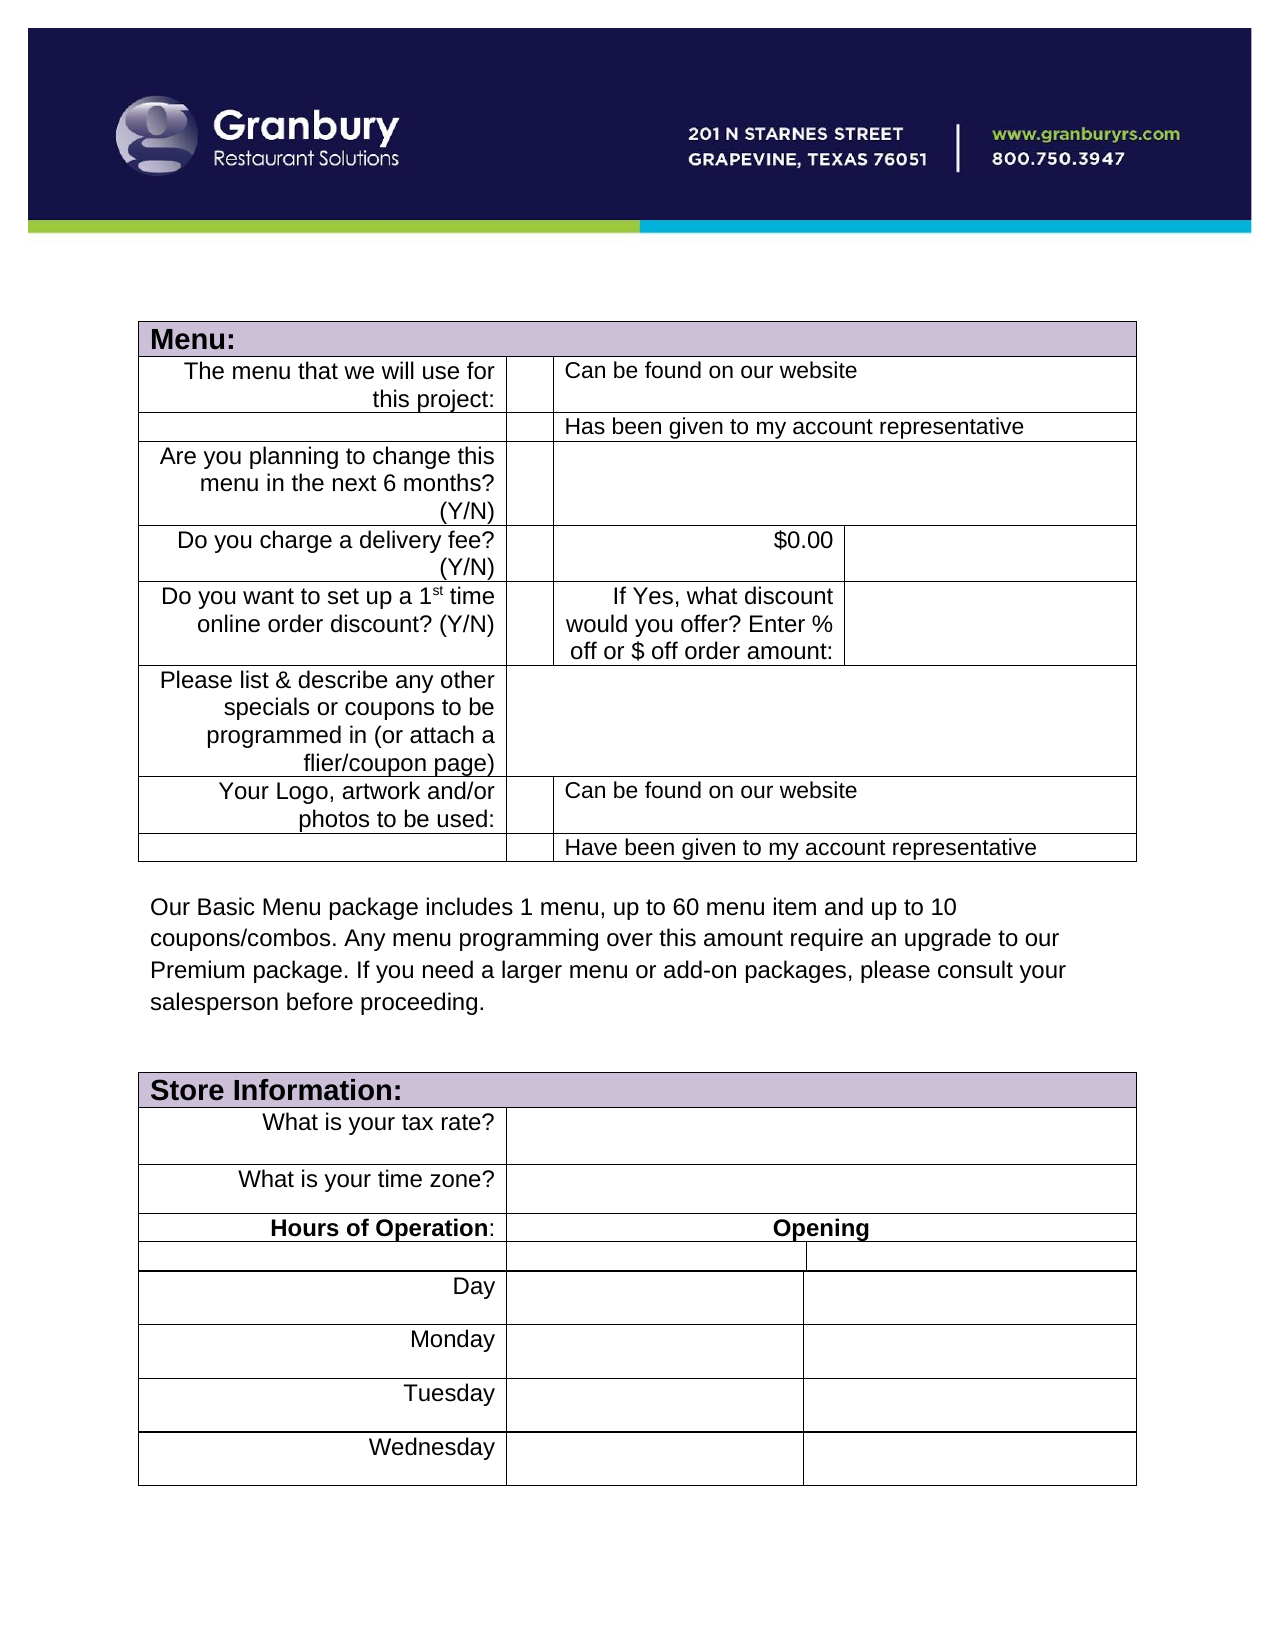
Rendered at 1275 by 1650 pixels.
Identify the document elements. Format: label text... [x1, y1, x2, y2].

table_cell [139, 834, 506, 861]
table_cell [507, 1108, 1136, 1163]
table_cell [507, 1325, 803, 1378]
table_cell [507, 1379, 803, 1431]
table_cell [507, 1165, 1136, 1212]
table_header Store Information: [139, 1073, 1136, 1107]
table_cell [507, 357, 553, 412]
table_cell Please list & describe any other specials or coupons to be programmed in (or attach a flier/coupon page) [139, 666, 506, 776]
table_cell $0.00 [554, 526, 844, 581]
text Our Basic Menu package includes 1 menu, up to 60 menu item and up to 10 coupons/combos. Any menu programming over this amount require an upgrade to our Premium package. If you need a larger menu or add-on packages, please consult your salesperson before proceeding. [150, 862, 1125, 1047]
table_cell Your Logo, artwork and/or photos to be used: [139, 777, 506, 832]
table_cell Monday [139, 1325, 506, 1378]
table_cell What is your time zone? [139, 1165, 506, 1212]
table_cell Has been given to my account representative [554, 413, 1136, 441]
picture [28, 28, 1252, 243]
table_cell [507, 1433, 803, 1485]
table_cell [507, 834, 553, 861]
table_cell [507, 777, 553, 832]
table_cell Do you charge a delivery fee? (Y/N) [139, 526, 506, 581]
table_cell [507, 442, 553, 524]
table_cell Tuesday [139, 1379, 506, 1431]
table_cell [804, 1379, 1136, 1431]
table_cell [807, 1242, 1136, 1270]
table_cell [845, 582, 1136, 665]
table_header [804, 1272, 1136, 1324]
table_cell [845, 526, 1136, 581]
table_cell [507, 1242, 806, 1270]
table_cell [139, 413, 506, 441]
table_cell If Yes, what discount would you offer? Enter % off or $ off order amount: [554, 582, 844, 665]
table_cell Do you want to set up a 1st time online order discount? (Y/N) [139, 582, 506, 665]
table_cell The menu that we will use for this project: [139, 357, 506, 412]
table_cell Wednesday [139, 1433, 506, 1485]
table_cell Opening [507, 1214, 1136, 1241]
table_cell [554, 442, 1136, 524]
table_cell [507, 413, 553, 441]
table_cell [139, 1242, 506, 1270]
table_header Day [139, 1272, 506, 1324]
table_cell Hours of Operation: [139, 1214, 506, 1241]
table_cell Are you planning to change this menu in the next 6 months? (Y/N) [139, 442, 506, 524]
table_cell Can be found on our website [554, 357, 1136, 412]
table_header Menu: [139, 322, 1136, 356]
table_cell [507, 526, 553, 581]
table_cell [804, 1433, 1136, 1485]
table_header [507, 1272, 803, 1324]
table_cell Can be found on our website [554, 777, 1136, 832]
table_cell [804, 1325, 1136, 1378]
table_cell Have been given to my account representative [554, 834, 1136, 861]
table_cell [507, 666, 1136, 776]
table_cell [507, 582, 553, 665]
table_cell What is your tax rate? [139, 1108, 506, 1163]
